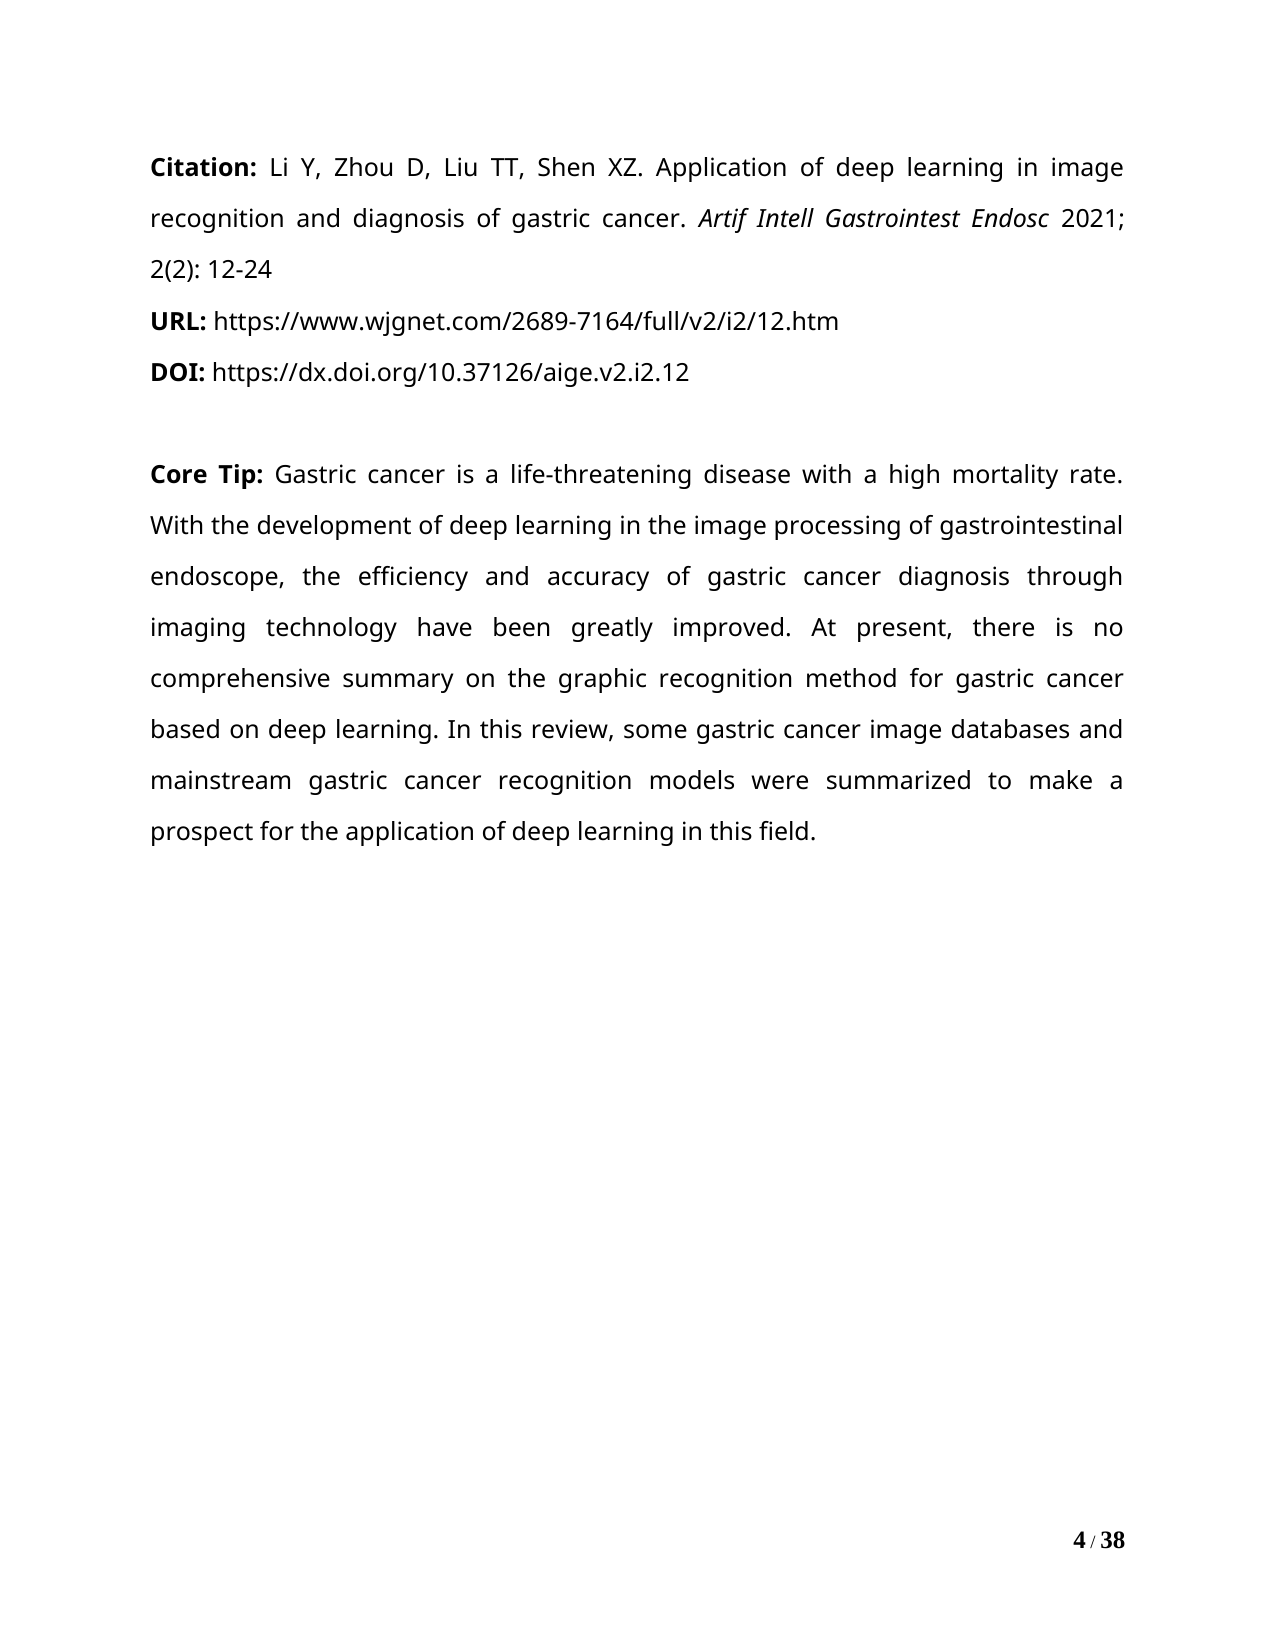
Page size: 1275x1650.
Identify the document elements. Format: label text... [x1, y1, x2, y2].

text URL: https://www.wjgnet.com/2689-7164/full/v2/i2/12.htm [150, 303, 1125, 337]
text DOI: https://dx.doi.org/10.37126/aige.v2.i2.12 [150, 354, 1125, 388]
text Citation: Li Y, Zhou D, Liu TT, Shen XZ. Application of deep learning in image recognition and diagnosis of gastric cancer. Artif Intell Gastrointest Endosc 2021; 2(2): 12-24 [150, 150, 1125, 286]
text Core Tip: Gastric cancer is a life-threatening disease with a high mortality rate. With the development of deep learning in the image processing of gastrointestinal endoscope, the efficiency and accuracy of gastric cancer diagnosis through imaging technology have been greatly improved. At present, there is no comprehensive summary on the graphic recognition method for gastric cancer based on deep learning. In this review, some gastric cancer image databases and mainstream gastric cancer recognition models were summarized to make a prospect for the application of deep learning in this field. [150, 456, 1125, 848]
